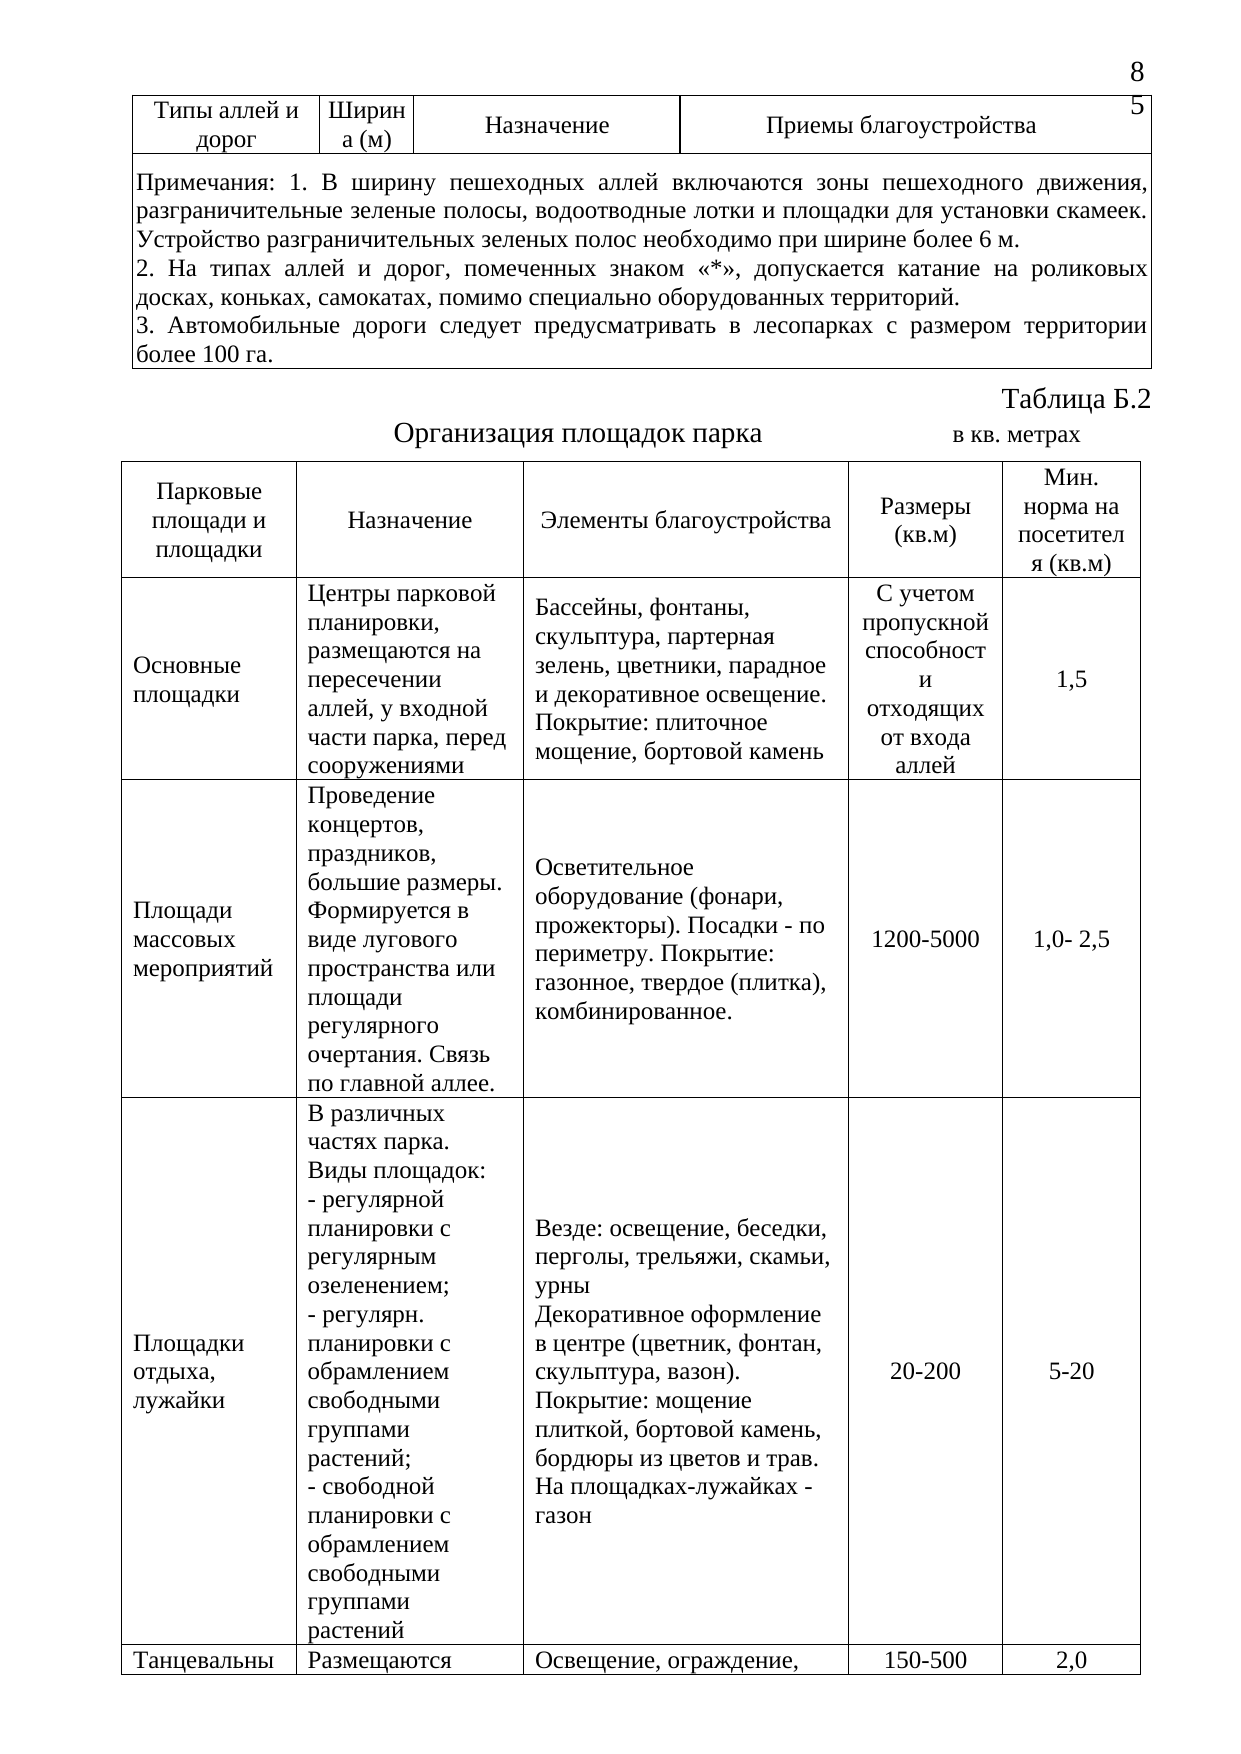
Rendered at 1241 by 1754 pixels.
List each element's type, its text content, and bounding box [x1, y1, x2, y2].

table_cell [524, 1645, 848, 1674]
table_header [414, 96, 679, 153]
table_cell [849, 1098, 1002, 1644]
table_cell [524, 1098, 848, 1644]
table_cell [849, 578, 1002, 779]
text Организация площадок парка в кв. метрах [133, 415, 1152, 448]
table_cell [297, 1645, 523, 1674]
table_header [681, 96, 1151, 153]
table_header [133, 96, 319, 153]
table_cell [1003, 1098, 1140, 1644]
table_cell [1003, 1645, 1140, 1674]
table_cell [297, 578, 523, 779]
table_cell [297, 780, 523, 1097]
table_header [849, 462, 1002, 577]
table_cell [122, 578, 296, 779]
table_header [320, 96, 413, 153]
text Таблица Б.2 [133, 381, 1152, 415]
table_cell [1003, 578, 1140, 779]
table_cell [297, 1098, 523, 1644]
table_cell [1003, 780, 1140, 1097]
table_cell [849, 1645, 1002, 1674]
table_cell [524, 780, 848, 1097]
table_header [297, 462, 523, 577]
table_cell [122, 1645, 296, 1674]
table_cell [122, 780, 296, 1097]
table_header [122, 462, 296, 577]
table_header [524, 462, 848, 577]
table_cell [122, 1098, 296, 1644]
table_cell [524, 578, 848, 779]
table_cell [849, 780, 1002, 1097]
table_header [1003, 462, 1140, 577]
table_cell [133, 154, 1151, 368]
